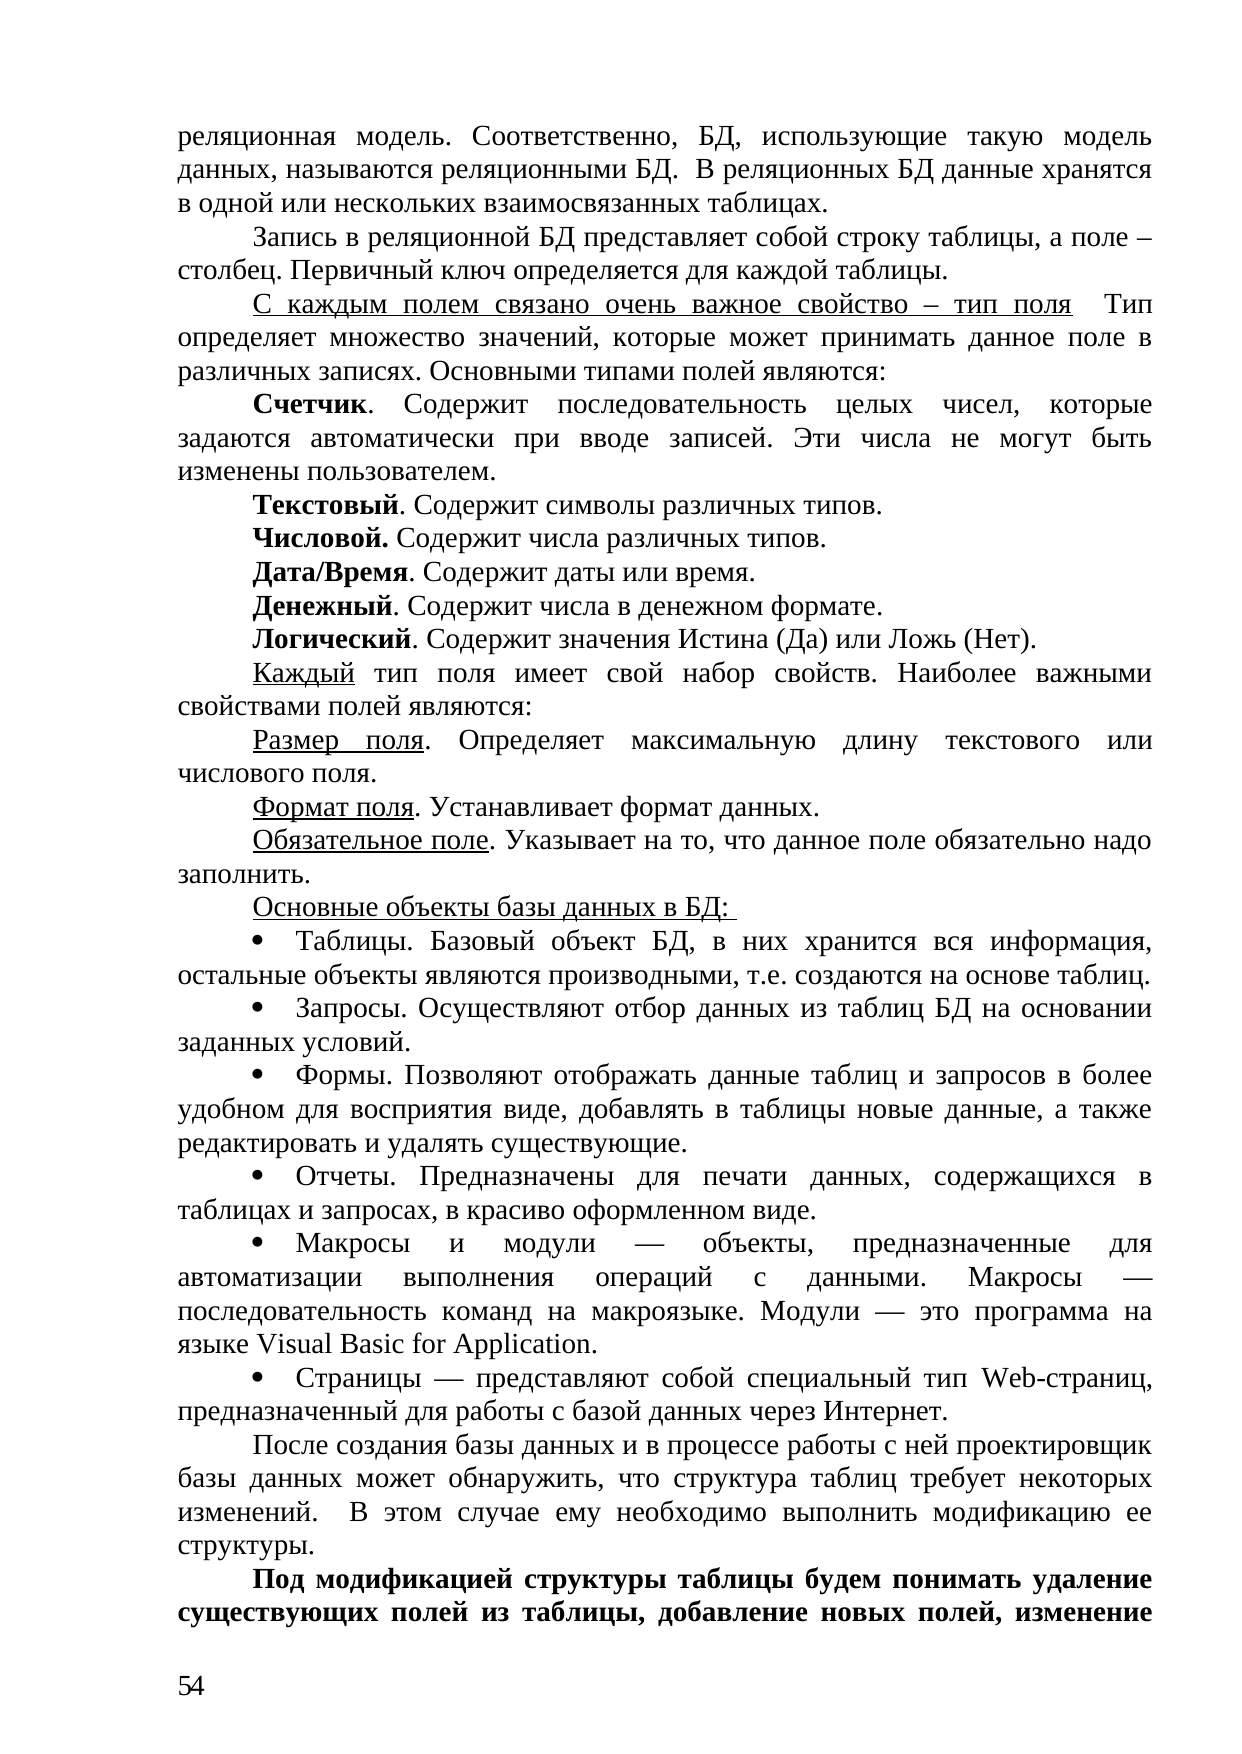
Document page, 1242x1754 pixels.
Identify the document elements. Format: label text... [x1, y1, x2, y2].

list Формы. Позволяют отображать данные таблиц и запросов в более удобном для восприятия виде, добавлять в таблицы новые данные, а также редактировать и удалять существующие. [177, 454, 1153, 554]
text 2. Щелкнуть мышью по нужной таблице в окне База данных. [177, 1192, 1153, 1226]
list Таблицы. Базовый объект БД, в них хранится вся информация, остальные объекты являются производными, т.е. создаются на основе таблиц. [177, 319, 1153, 387]
list Запросы. Осуществляют отбор данных из таблиц БД на основании заданных условий. [177, 387, 1153, 454]
text Формат поля. Устанавливает формат данных. [177, 185, 1153, 219]
text 1. Открыть базу данных, содержащую таблицу, структуру которой необходимо изменить. [177, 1125, 1153, 1192]
list Щелкнуть мышью по кнопке Да в открывшемся окне [252, 1427, 1153, 1460]
text В Access модификация структуры таблицы осуществляется в режиме Конструктор. Для модификации структуры таблицы необходимо: [177, 1058, 1153, 1125]
list Макросы и модули — объекты, предназначенные для автоматизации выполнения операций с данными. Макросы — последовательность команд на макроязыке. Модули — это программа на языке Visual Basic for Application. [177, 622, 1153, 756]
text Для удаления поля в режиме Конструктора следует: [177, 1293, 1153, 1326]
text 1. Установить текстовый курсор в удаляемую строку . [177, 1326, 1153, 1360]
list Отчеты. Предназначены для печати данных, содержащихся в таблицах и запросах, в красиво оформленном виде. [177, 554, 1153, 622]
text 2. Щелкнуть мышью по кнопке Удалить строки на панели Стандартная или выполнить цепочку команд меню: Правка Удалить строки. [177, 1360, 1153, 1427]
text 3. Щелкнуть мышью по кнопке Конструктор, чтобы открыть описание структуры таблицы в режиме Конструктора. [177, 1226, 1153, 1293]
text Необходимо помнить, что при удалении поля, все уже содержащиеся в нем данные удаляются. [177, 1557, 1153, 1624]
list Страницы — представляют собой специальный тип Web-страниц, предназначенный для работы с базой данных через Интернет. [177, 756, 1153, 823]
text Обязательное поле. Указывает на то, что данное поле обязательно надо заполнить. [177, 219, 1153, 286]
text Под модификацией структуры таблицы будем понимать удаление существующих полей из таблицы, добавление новых полей, изменение имени, типа, размера, формата данных поля. [177, 957, 1153, 1058]
text После создания базы данных и в процессе работы с ней проектировщик базы данных может обнаружить, что структура таблиц требует некоторых изменений. В этом случае ему необходимо выполнить модификацию ее структуры. [177, 823, 1153, 957]
text Размер поля. Определяет максимальную длину текстового или числового поля. [177, 118, 1153, 185]
text Основные объекты базы данных в БД: [177, 286, 1153, 319]
picture [252, 1460, 644, 1558]
